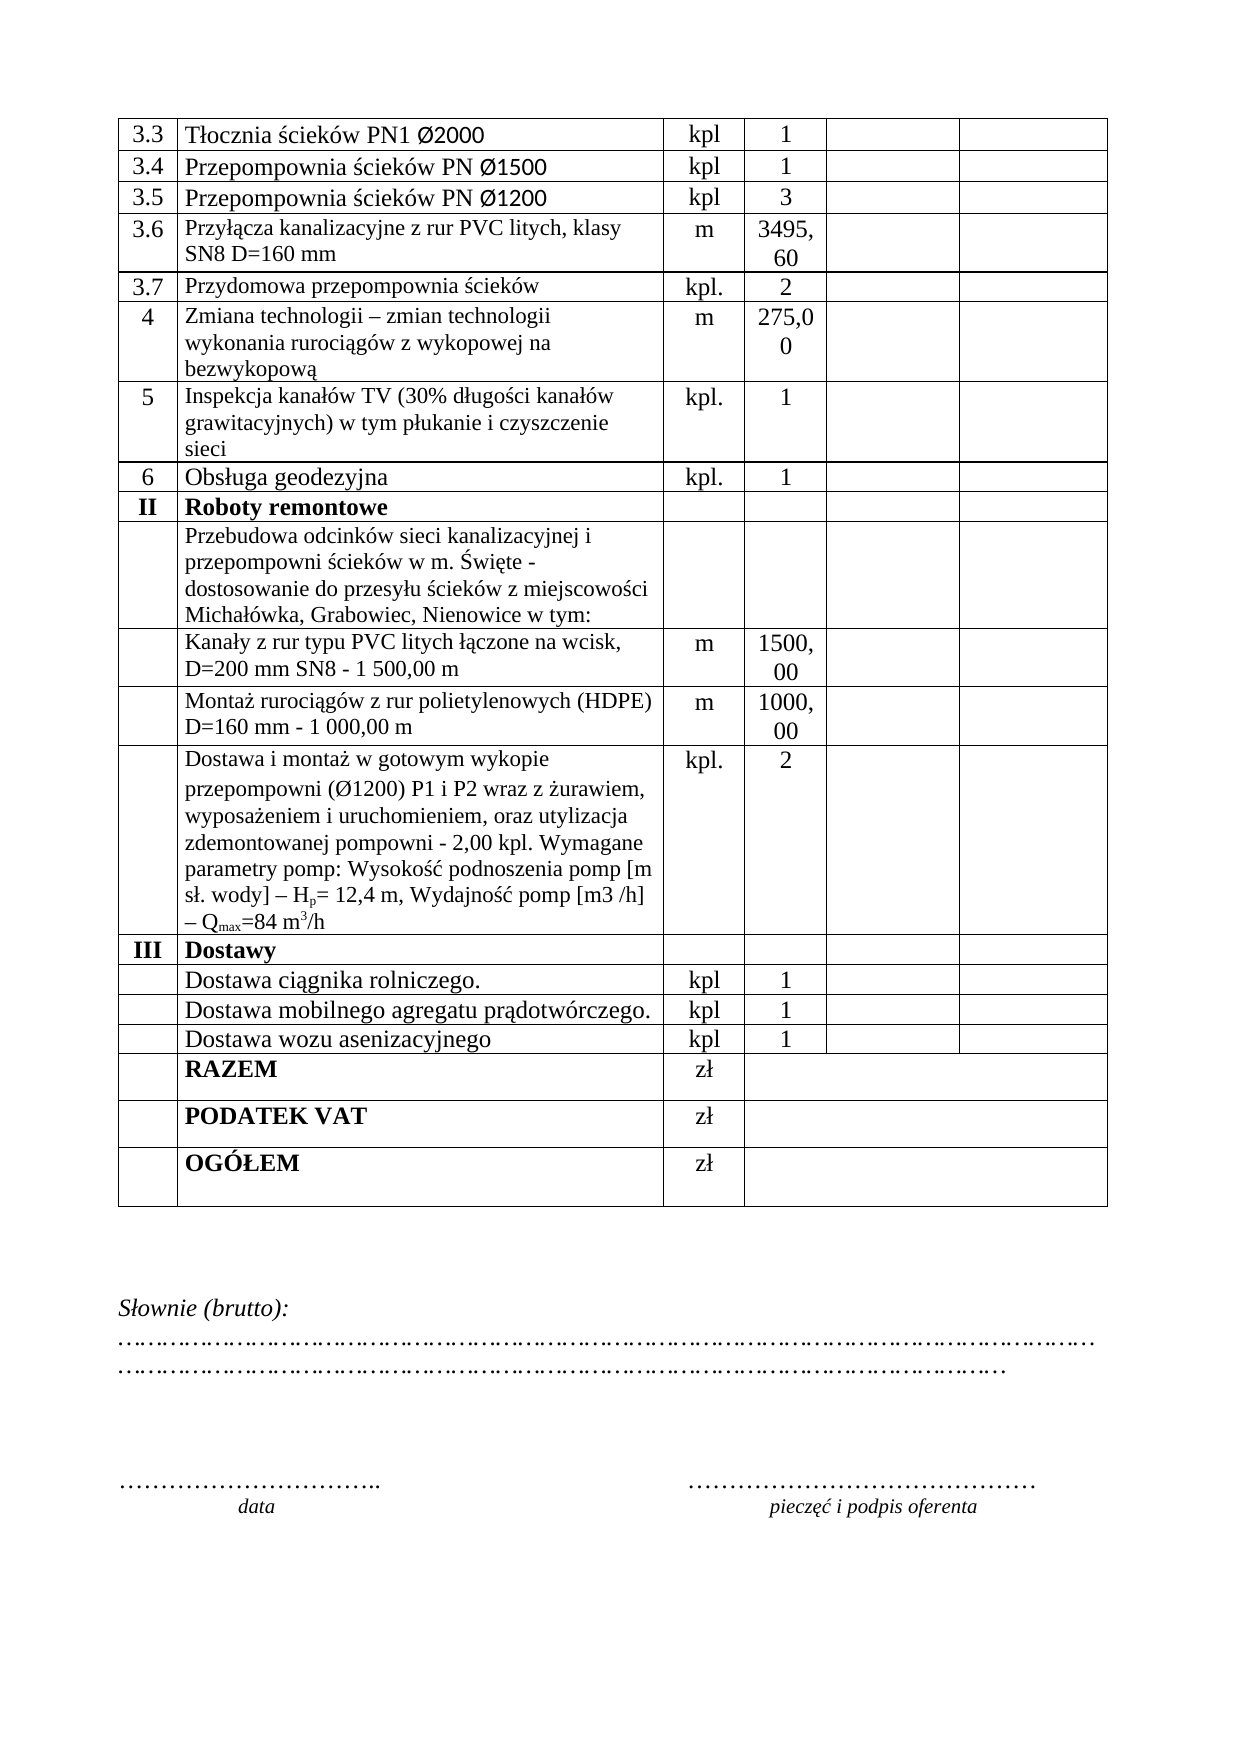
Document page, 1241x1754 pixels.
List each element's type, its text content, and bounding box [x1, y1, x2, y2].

table_cell 3.4 [119, 151, 177, 181]
table_cell kpl. [664, 746, 744, 934]
table_cell [827, 273, 959, 301]
table_cell zł [664, 1148, 744, 1206]
table_cell Kanały z rur typu PVC litych łączone na wcisk, D=200 mm SN8 - 1 500,00 m [178, 629, 663, 686]
table_cell m [664, 214, 744, 271]
table_cell [827, 687, 959, 744]
table_cell kpl. [664, 463, 744, 491]
table_cell [960, 1025, 1107, 1053]
table_cell [664, 522, 744, 627]
table_cell [827, 382, 959, 461]
table_cell [960, 463, 1107, 491]
table_cell kpl. [664, 273, 744, 301]
table_cell zł [664, 1101, 744, 1147]
table_cell m [664, 302, 744, 381]
table_cell Przepompownia ścieków PN Ø1500 [178, 151, 663, 181]
table_cell [827, 935, 959, 964]
table_cell 3.6 [119, 214, 177, 271]
table_cell [960, 935, 1107, 964]
table_cell [827, 492, 959, 521]
table_cell [119, 629, 177, 686]
table_cell [664, 492, 744, 521]
table_cell 3495,60 [745, 214, 826, 271]
table_cell [960, 182, 1107, 213]
table_cell [119, 1025, 177, 1053]
table_cell [960, 995, 1107, 1023]
table_cell kpl [664, 965, 744, 994]
table_cell [119, 687, 177, 744]
table_cell 1 [745, 119, 826, 150]
table_cell [960, 687, 1107, 744]
table_cell 1 [745, 151, 826, 181]
table_cell [827, 746, 959, 934]
table_cell [827, 119, 959, 150]
table_cell Inspekcja kanałów TV (30% długości kanałów grawitacyjnych) w tym płukanie i czyszczenie sieci [178, 382, 663, 461]
table_cell 1 [745, 995, 826, 1023]
table_cell 1 [745, 965, 826, 994]
table_cell [119, 995, 177, 1023]
table_cell 2 [745, 746, 826, 934]
table_cell [960, 119, 1107, 150]
table_cell Roboty remontowe [178, 492, 663, 521]
table_cell Zmiana technologii – zmian technologii wykonania rurociągów z wykopowej na bezwykopową [178, 302, 663, 381]
table_cell 3.5 [119, 182, 177, 213]
table_cell [827, 629, 959, 686]
table_cell [960, 302, 1107, 381]
table_cell [119, 1101, 177, 1147]
table_cell m [664, 687, 744, 744]
table_cell [960, 151, 1107, 181]
table_cell [827, 995, 959, 1023]
table_cell [119, 965, 177, 994]
table_cell [745, 1054, 1107, 1100]
table_cell [745, 935, 826, 964]
table_cell [960, 965, 1107, 994]
table_cell 4 [119, 302, 177, 381]
table_cell [827, 522, 959, 627]
table_cell 3.7 [119, 273, 177, 301]
table_cell kpl [664, 151, 744, 181]
table_cell [119, 1148, 177, 1206]
table_cell Dostawy [178, 935, 663, 964]
table_cell [745, 1101, 1107, 1147]
table_cell 2 [745, 273, 826, 301]
table_cell 6 [119, 463, 177, 491]
table_cell 1500,00 [745, 629, 826, 686]
table_cell Dostawa i montaż w gotowym wykopie przepompowni (Ø1200) P1 i P2 wraz z żurawiem, wyposażeniem i uruchomieniem, oraz utylizacja zdemontowanej pompowni - 2,00 kpl. Wymagane parametry pomp: Wysokość podnoszenia pomp [m sł. wody] – Hp= 12,4 m, Wydajność pomp [m3 /h] – Qmax=84 m3/h [178, 746, 663, 934]
table_cell PODATEK VAT [178, 1101, 663, 1147]
table_cell II [119, 492, 177, 521]
table_cell [960, 273, 1107, 301]
table_cell [960, 382, 1107, 461]
table_cell kpl [664, 995, 744, 1023]
table_cell [960, 746, 1107, 934]
table_cell Przyłącza kanalizacyjne z rur PVC litych, klasy SN8 D=160 mm [178, 214, 663, 271]
table_cell 1 [745, 463, 826, 491]
text ………………………….. …………………………………… [118, 1465, 1107, 1494]
table_cell kpl [664, 119, 744, 150]
table_cell kpl [664, 1025, 744, 1053]
table_cell 1 [745, 1025, 826, 1053]
table_cell Przydomowa przepompownia ścieków [178, 273, 663, 301]
table_cell [827, 463, 959, 491]
table_cell RAZEM [178, 1054, 663, 1100]
table_cell Montaż rurociągów z rur polietylenowych (HDPE) D=160 mm - 1 000,00 m [178, 687, 663, 744]
table_cell 3.3 [119, 119, 177, 150]
table_cell 1000,00 [745, 687, 826, 744]
table_cell [960, 522, 1107, 627]
table_cell Dostawa mobilnego agregatu prądotwórczego. [178, 995, 663, 1023]
table_cell [960, 214, 1107, 271]
table_cell [119, 746, 177, 934]
table_cell [827, 182, 959, 213]
table_cell Przebudowa odcinków sieci kanalizacyjnej i przepompowni ścieków w m. Święte - dostosowanie do przesyłu ścieków z miejscowości Michałówka, Grabowiec, Nienowice w tym: [178, 522, 663, 627]
table_cell zł [664, 1054, 744, 1100]
table_cell 3 [745, 182, 826, 213]
table_cell III [119, 935, 177, 964]
table_cell [745, 1148, 1107, 1206]
table_cell [827, 1025, 959, 1053]
table_cell [827, 965, 959, 994]
table_cell [664, 935, 744, 964]
table_cell kpl [664, 182, 744, 213]
table_cell 1 [745, 382, 826, 461]
table_cell 275,00 [745, 302, 826, 381]
table_cell Dostawa ciągnika rolniczego. [178, 965, 663, 994]
table_cell [960, 492, 1107, 521]
table_cell [827, 302, 959, 381]
table_cell [119, 1054, 177, 1100]
table_cell [960, 629, 1107, 686]
table_cell OGÓŁEM [178, 1148, 663, 1206]
text Słownie (brutto): ……………………………………………………………………………………………………………………………………………………………………………………………………………………………… [118, 1293, 1107, 1379]
text data pieczęć i podpis oferenta [118, 1494, 1107, 1518]
table_cell Dostawa wozu asenizacyjnego [178, 1025, 663, 1053]
table_cell kpl. [664, 382, 744, 461]
table_cell [827, 214, 959, 271]
table_cell Obsługa geodezyjna [178, 463, 663, 491]
table_cell Przepompownia ścieków PN Ø1200 [178, 182, 663, 213]
table_cell [827, 151, 959, 181]
table_cell [745, 522, 826, 627]
table_cell 5 [119, 382, 177, 461]
table_cell Tłocznia ścieków PN1 Ø2000 [178, 119, 663, 150]
table_cell [119, 522, 177, 627]
table_cell [745, 492, 826, 521]
table_cell m [664, 629, 744, 686]
